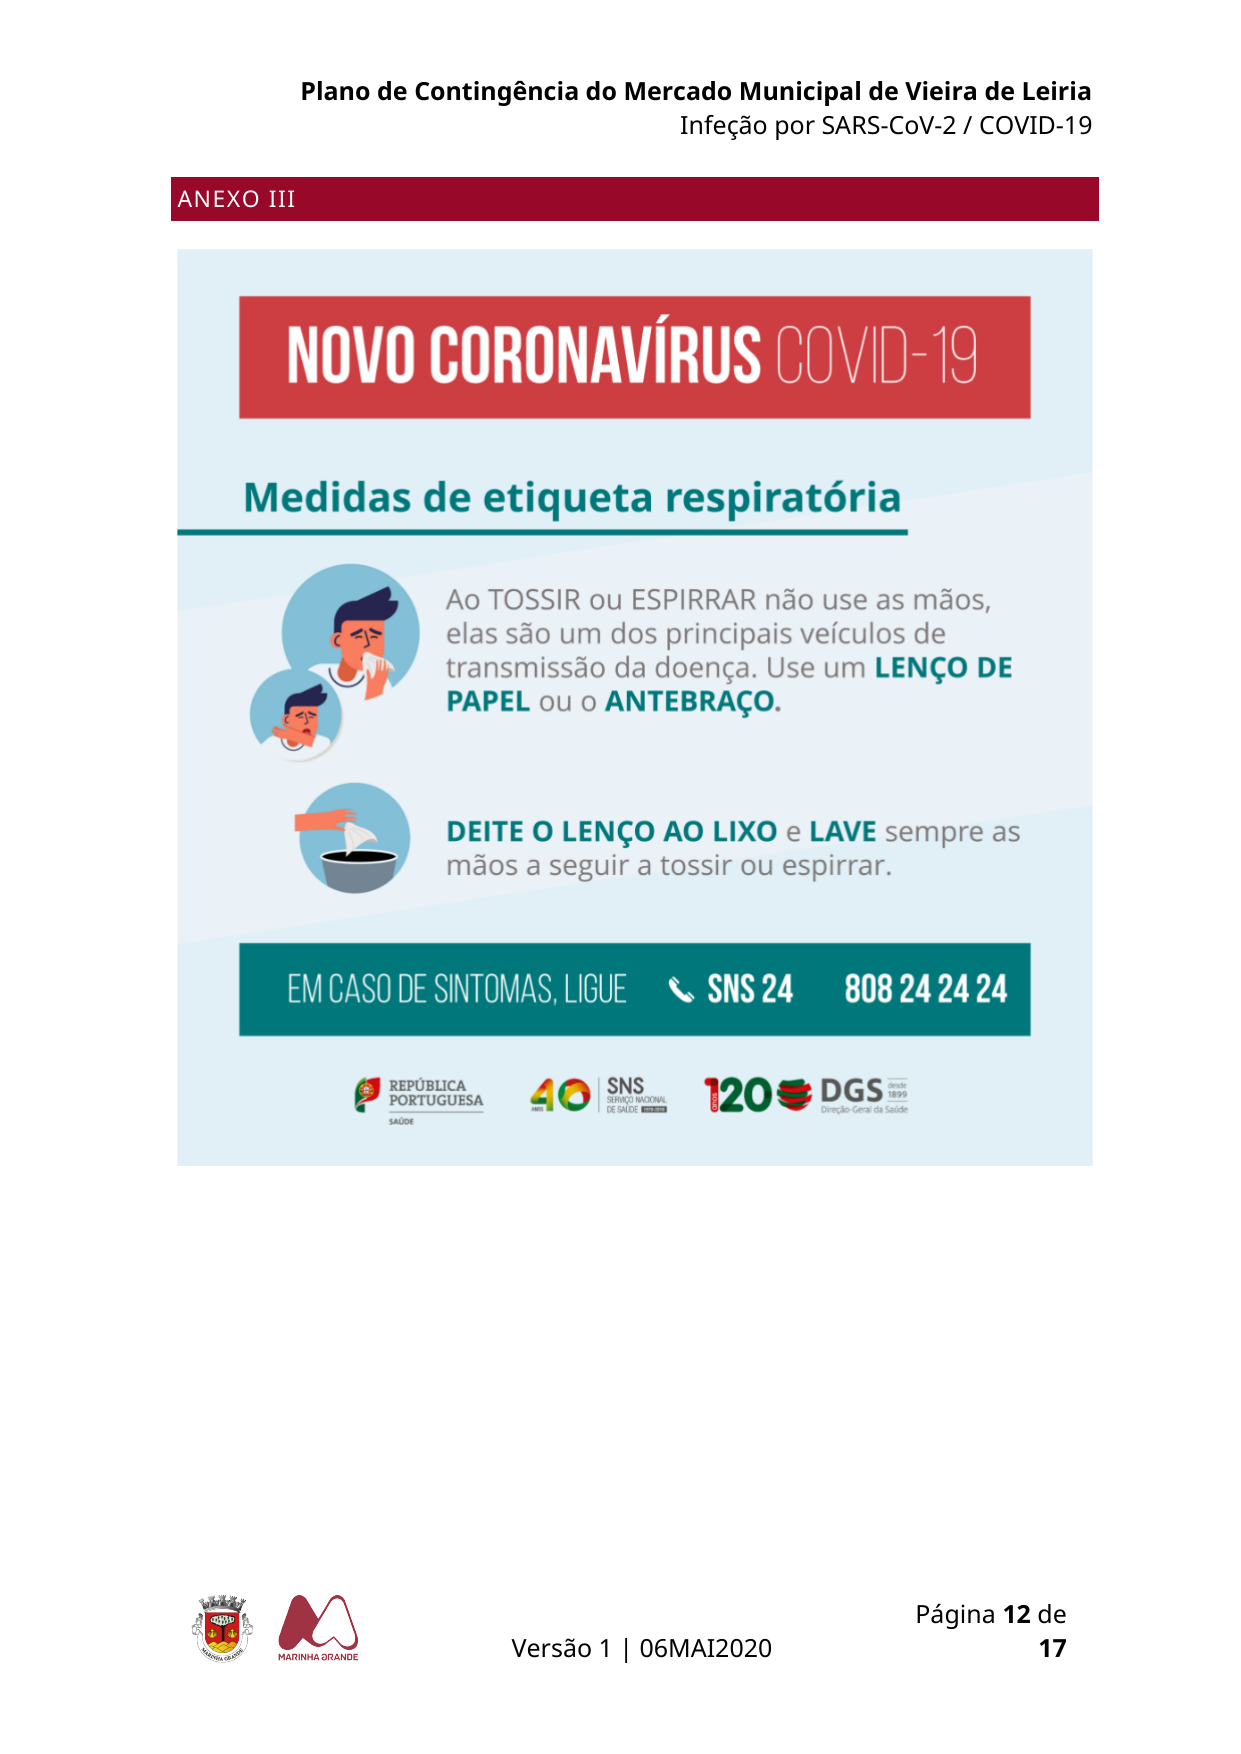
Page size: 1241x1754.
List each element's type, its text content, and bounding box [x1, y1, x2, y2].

subtitle Anexo III [177, 184, 1093, 215]
picture [188, 1591, 361, 1665]
picture [177, 249, 1093, 1166]
